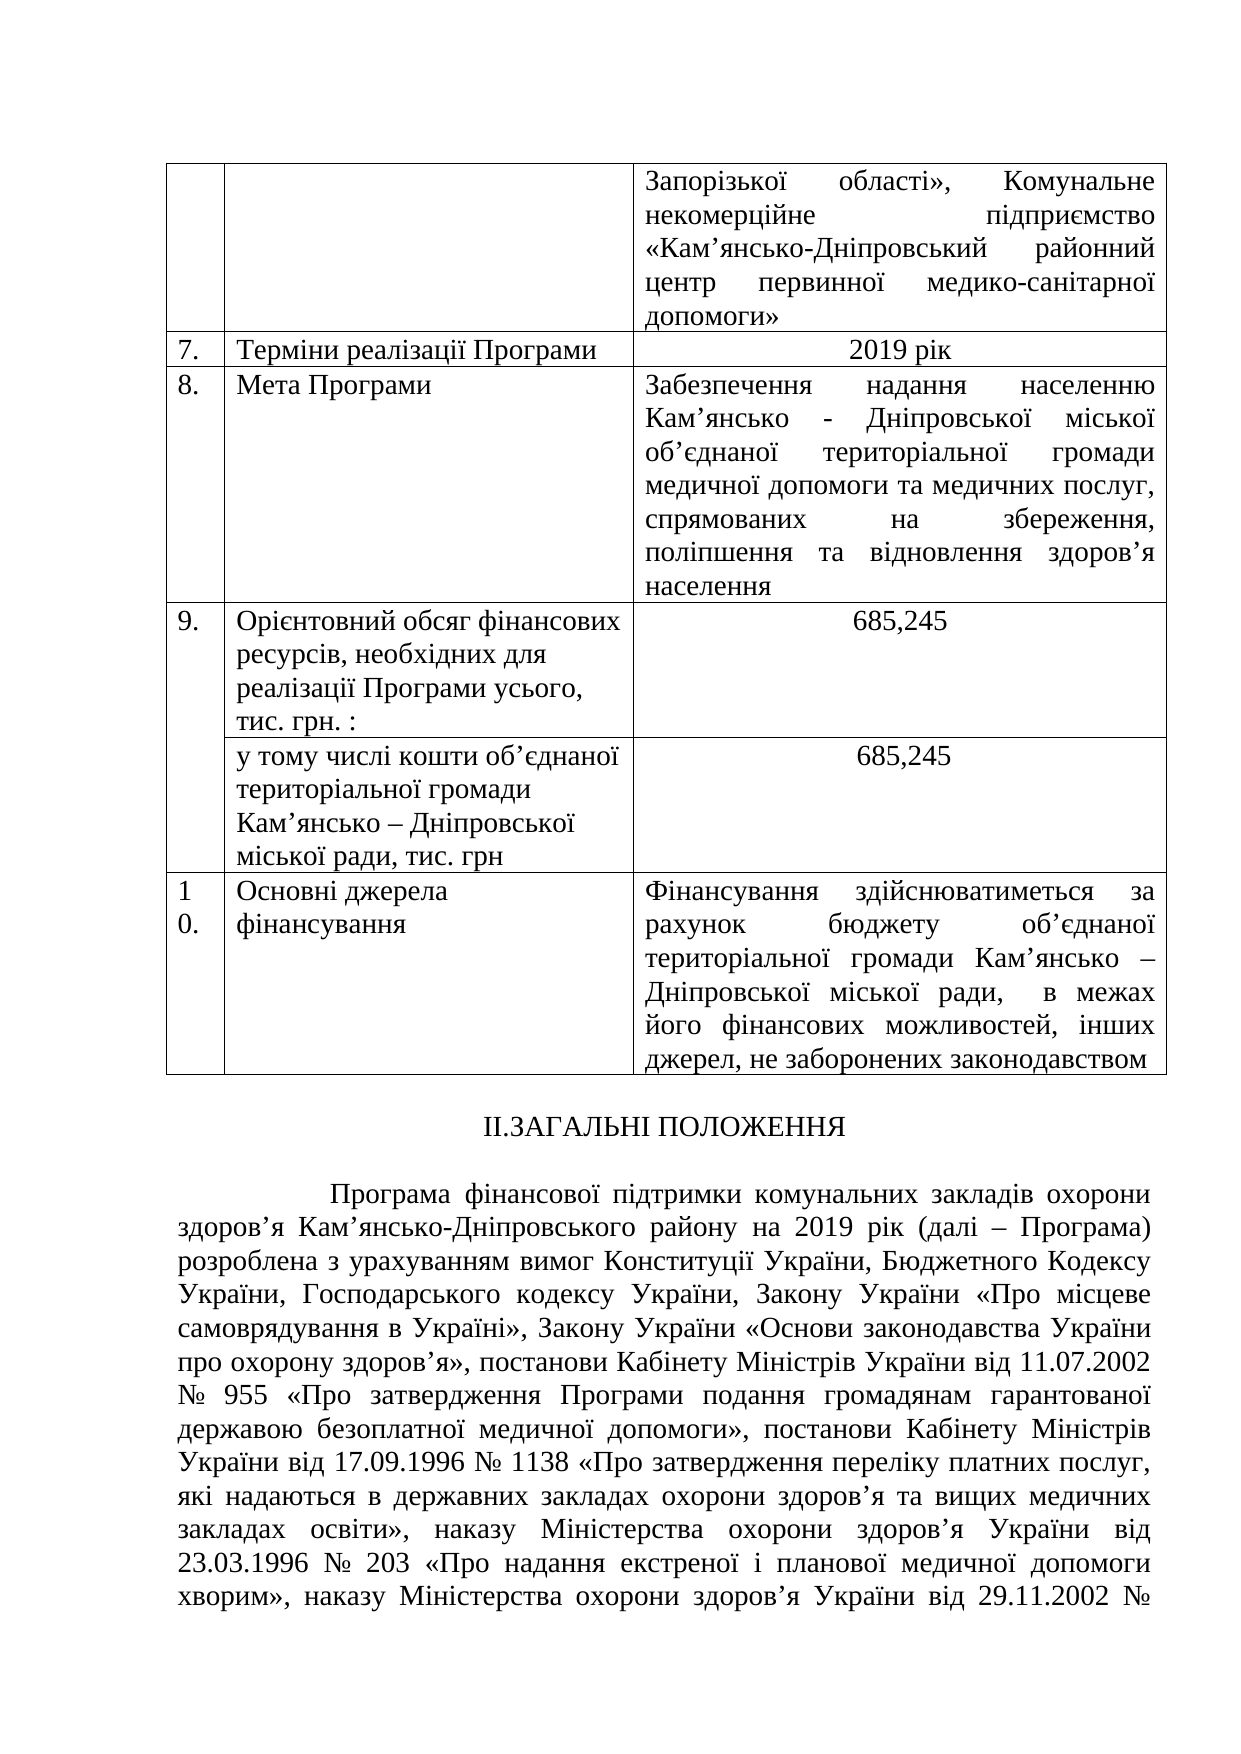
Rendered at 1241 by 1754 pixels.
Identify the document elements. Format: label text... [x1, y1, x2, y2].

table_cell 685,245 [634, 603, 1166, 737]
table_cell Терміни реалізації Програми [225, 332, 633, 366]
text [177, 1176, 1152, 1612]
table_cell 2019 рік [634, 332, 1166, 366]
table_cell 7. [167, 332, 224, 366]
table_cell Фінансування здійснюватиметься за рахунок бюджету об’єднаної територіальної громади Кам’янсько – Дніпровської міської ради, в межах його фінансових можливостей, інших джерел, не заборонених законодавством [634, 873, 1166, 1074]
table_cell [225, 164, 633, 331]
table_cell 9. [167, 603, 224, 872]
table_cell 6. [167, 164, 224, 331]
table_cell Мета Програми [225, 367, 633, 602]
table_cell 8. [167, 367, 224, 602]
table_cell Орієнтовний обсяг фінансових ресурсів, необхідних для реалізації Програми усього, тис. грн. : [225, 603, 633, 737]
table_cell Основні джерела фінансування [225, 873, 633, 1074]
table_cell 10. [167, 873, 224, 1074]
table_cell 685,245 [634, 738, 1166, 872]
text ІІ.ЗАГАЛЬНІ ПОЛОЖЕННЯ [177, 1109, 1152, 1142]
table_cell Забезпечення надання населенню Кам’янсько - Дніпровської міської об’єднаної територіальної громади медичної допомоги та медичних послуг, спрямованих на збереження, поліпшення та відновлення здоров’я населення [634, 367, 1166, 602]
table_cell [634, 164, 1166, 331]
table_cell у тому числі кошти об’єднаної територіальної громади Кам’янсько – Дніпровської міської ради, тис. грн [225, 738, 633, 872]
